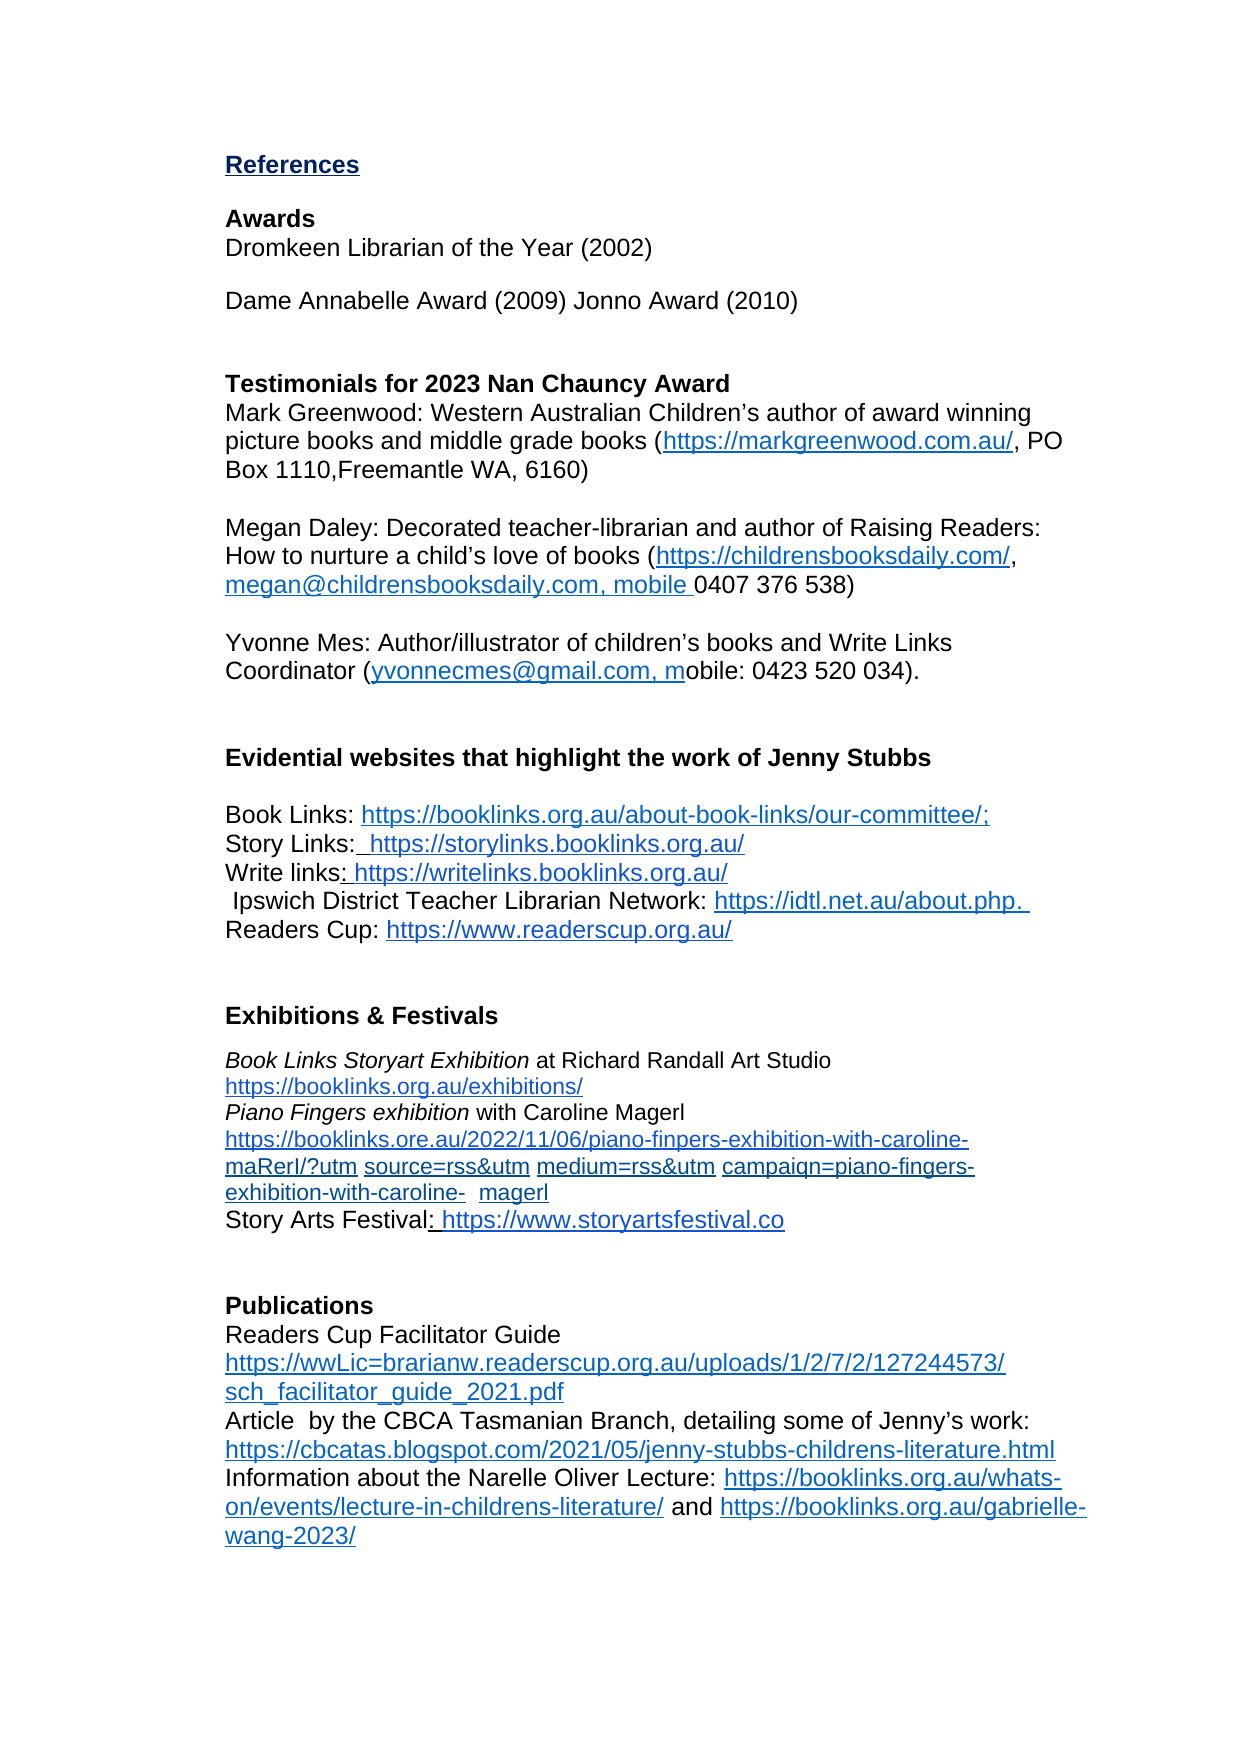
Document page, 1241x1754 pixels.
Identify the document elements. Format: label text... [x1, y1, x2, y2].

text Mark Greenwood: Western Australian Children’s author of award winning picture books and middle grade books (https://markgreenwood.com.au/, PO Box 1110,Freemantle WA, 6160) [225, 397, 1090, 484]
text References [150, 150, 1090, 179]
text Testimonials for 2023 Nan Chauncy Award [150, 369, 1090, 397]
text maRerI/?utm source=rss&utm medium=rss&utm campaiqn=piano-fingers-exhibition-with-caroline- magerl [225, 1153, 1004, 1205]
text Article by the CBCA Tasmanian Branch, detailing some of Jenny’s work: https://cbcatas.blogspot.com/2021/05/jenny-stubbs-childrens-literature.html [225, 1406, 1090, 1463]
text Readers Cup Facilitator Guide https://wwLic=brarianw.readerscup.org.au/uploads/1/2/7/2/127244573/sch_facilitator_guide_2021.pdf [225, 1320, 1090, 1406]
text Information about the Narelle Oliver Lecture: https://booklinks.org.au/whats-on/events/lecture-in-childrens-literature/ and https://booklinks.org.au/gabrielle-wang-2023/ [225, 1463, 1090, 1550]
text Readers Cup: https://www.readerscup.org.au/ [150, 915, 1090, 944]
text Story Arts Festival: https://www.storyartsfestival.co [150, 1205, 1090, 1234]
text Megan Daley: Decorated teacher-librarian and author of Raising Readers: How to nurture a child’s love of books (https://childrensbooksdaily.com/, megan@childrensbooksdaily.com, mobile 0407 376 538) [225, 512, 1090, 599]
text Exhibitions & Festivals [150, 1001, 1090, 1030]
text Yvonne Mes: Author/illustrator of children’s books and Write Links Coordinator (yvonnecmes@gmail.com, mobile: 0423 520 034). [225, 627, 1090, 685]
text Piano Fingers exhibition with Caroline Magerl https://booklinks.ore.au/2022/11/06/piano-finpers-exhibition-with-caroline- [225, 1099, 1090, 1152]
text Book Links Storyart Exhibition at Richard Randall Art Studio https://bookIinks.org.au/exhibitions/ [225, 1047, 1010, 1099]
text Story Links: https://storylinks.booklinks.org.au/ [150, 829, 1090, 857]
text Awards Dromkeen Librarian of the Year (2002) [225, 204, 1090, 261]
text Write links: https://writelinks.booklinks.org.au/ [150, 857, 1090, 886]
text Evidential websites that highlight the work of Jenny Stubbs [150, 742, 1090, 771]
text Dame Annabelle Award (2009) Jonno Award (2010) [225, 286, 1090, 315]
text Book Links: https://booklinks.org.au/about-book-links/our-committee/; [150, 800, 1090, 829]
text Ipswich District Teacher Librarian Network: https://idtl.net.au/about.php. [150, 886, 1090, 915]
text Publications [150, 1291, 1090, 1320]
